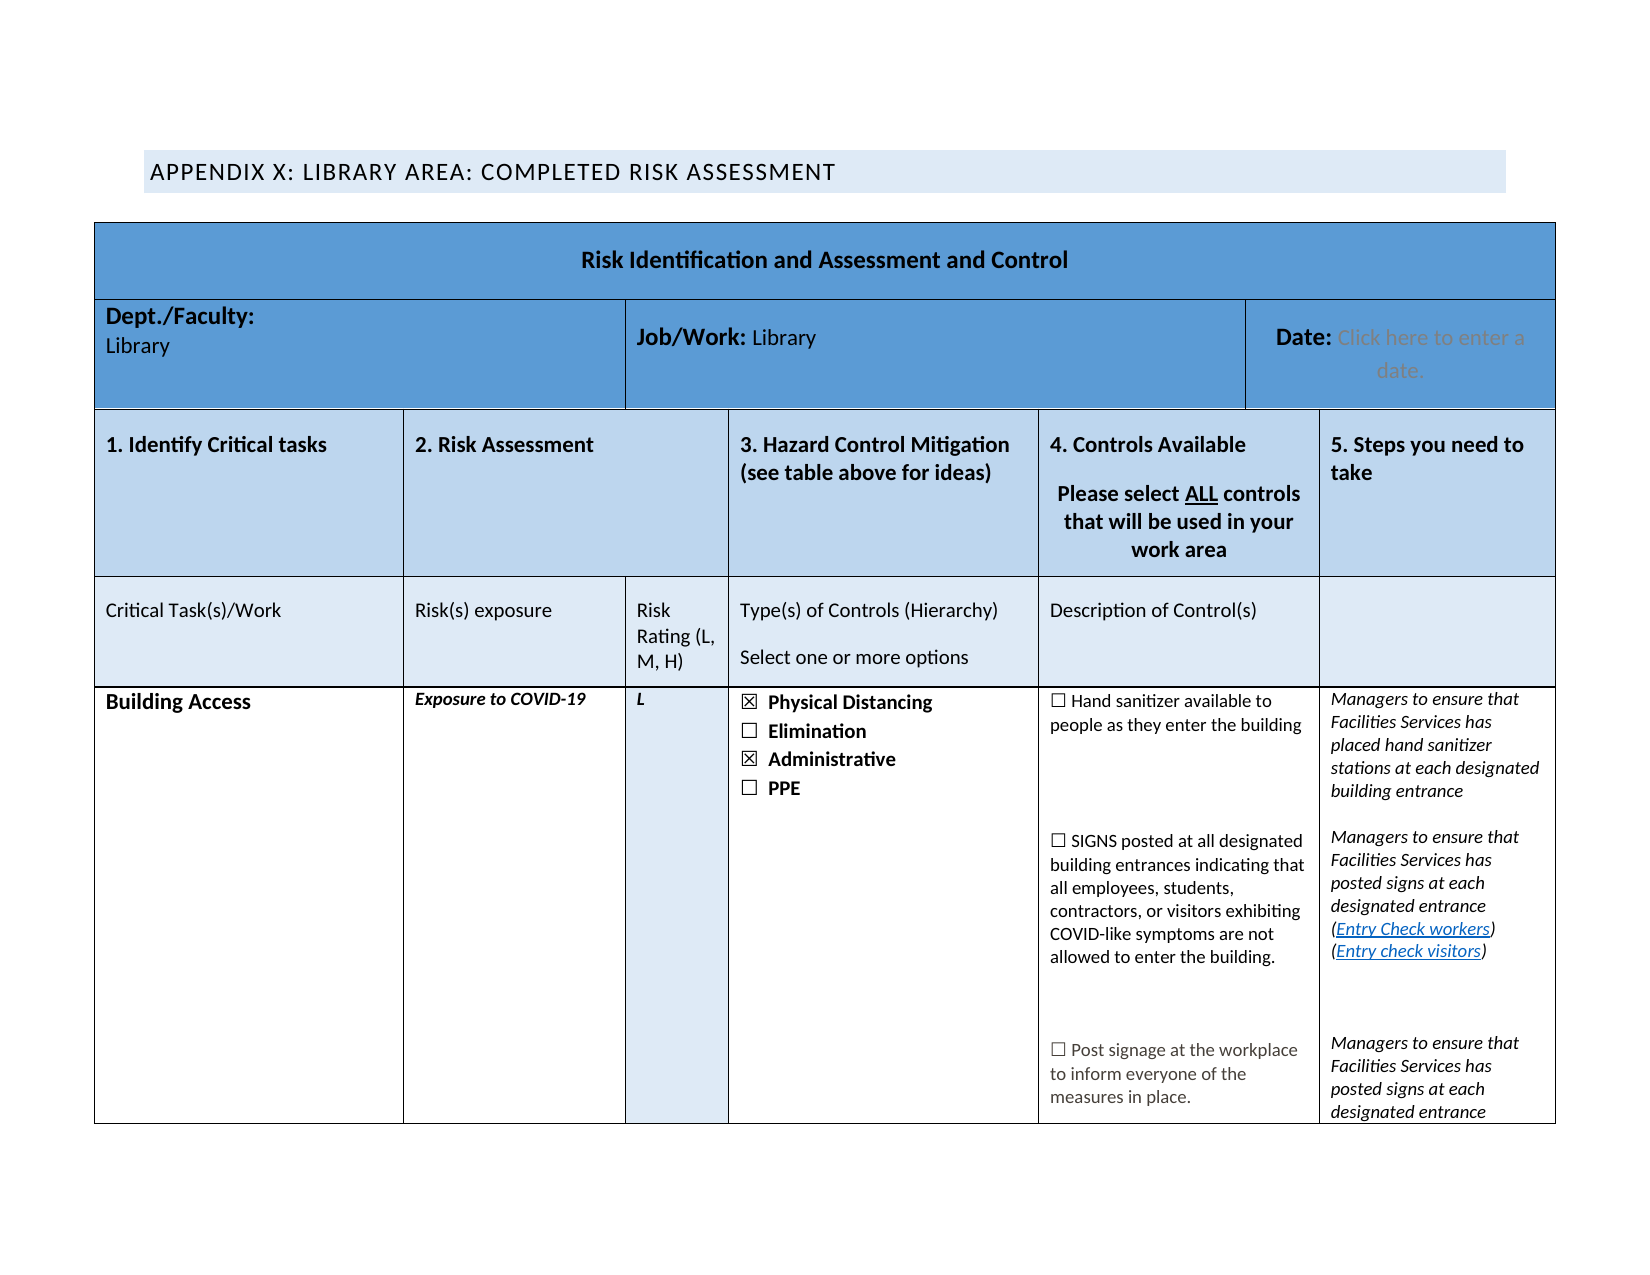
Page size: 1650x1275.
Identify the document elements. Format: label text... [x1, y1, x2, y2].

table_cell Job/Work: [626, 300, 1245, 408]
table_cell Risk(s) exposure [404, 577, 625, 686]
table_cell Risk Rating (L, M, H) [626, 577, 728, 686]
table_cell Critical Task(s)/Work [95, 577, 403, 686]
table_cell 1. Identify Critical tasks [95, 410, 403, 576]
subtitle Appendix X: Library ARea: Completed Risk Assessment [150, 156, 1500, 187]
table_cell Type(s) of Controls (Hierarchy) Select one or more options [729, 577, 1038, 686]
table_cell 4. Controls Available Please select ALL controls that will be used in your work area [1039, 410, 1319, 576]
table_cell 2. Risk Assessment [404, 410, 728, 576]
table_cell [404, 688, 625, 1123]
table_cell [1320, 688, 1555, 1123]
table_cell Building Access [95, 688, 403, 1123]
table_cell Description of Control(s) [1039, 577, 1319, 686]
table_header Risk Identification and Assessment and Control [95, 223, 1555, 299]
table_cell 3. Hazard Control Mitigation (see table above for ideas) [729, 410, 1038, 576]
table_cell Dept./Faculty: [95, 300, 625, 408]
table_cell Date: [1246, 300, 1555, 408]
table_cell [1320, 577, 1555, 686]
table_cell 5. Steps you need to take [1320, 410, 1555, 576]
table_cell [729, 688, 1038, 1123]
table_cell L [626, 688, 728, 1123]
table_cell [1039, 688, 1319, 1123]
